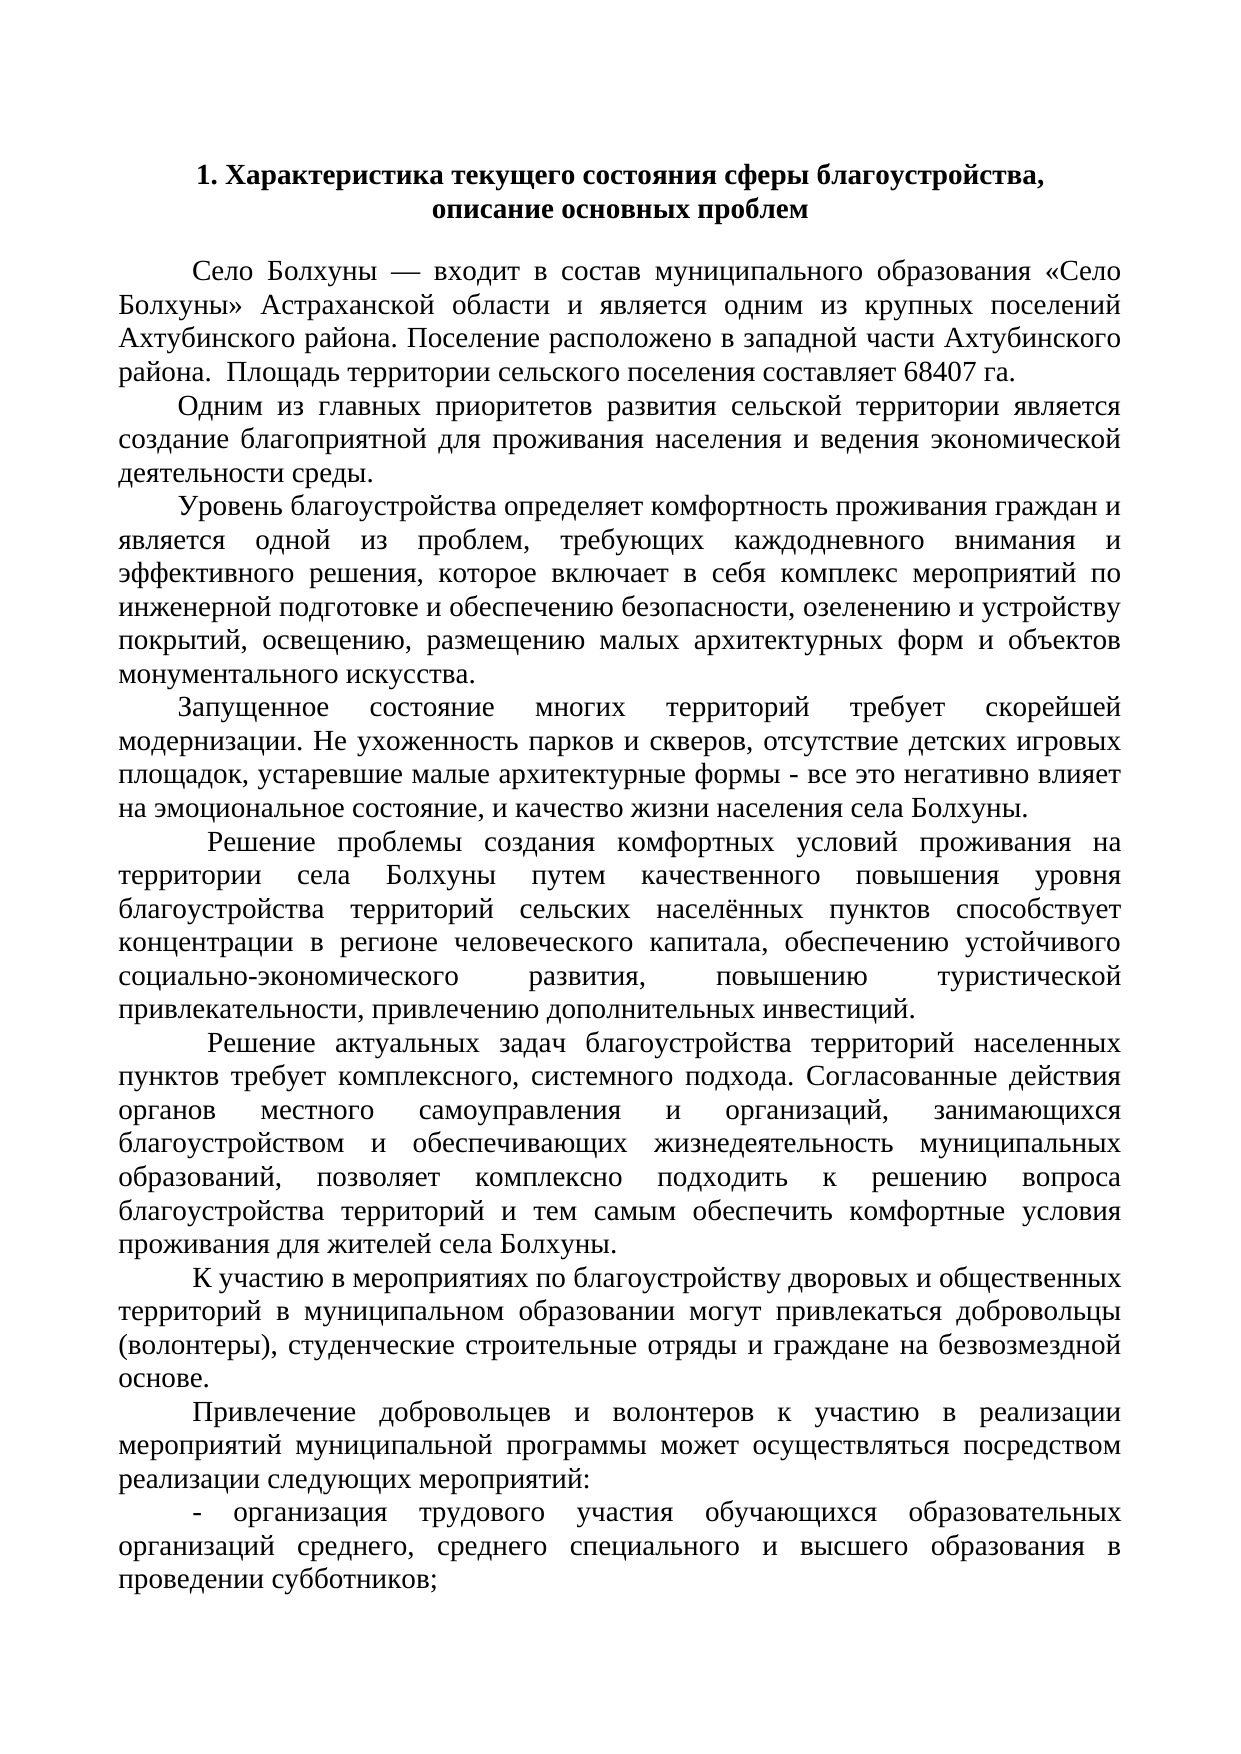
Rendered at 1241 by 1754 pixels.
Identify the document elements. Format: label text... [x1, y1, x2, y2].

text описание основных проблем [118, 191, 1122, 224]
text К участию в мероприятиях по благоустройству дворовых и общественных территорий в муниципальном образовании могут привлекаться добровольцы (волонтеры), студенческие строительные отряды и граждане на безвозмездной основе. [118, 1260, 1122, 1394]
text Село Болхуны — входит в состав муниципального образования «Село Болхуны» Астраханской области и является одним из крупных поселений Ахтубинского района. Поселение расположено в западной части Ахтубинского района. Площадь территории сельского поселения составляет 68407 га. [118, 253, 1122, 388]
text 1. Характеристика текущего состояния сферы благоустройства, [118, 157, 1122, 191]
text Запущенное состояние многих территорий требует скорейшей модернизации. Не ухоженность парков и скверов, отсутствие детских игровых площадок, устаревшие малые архитектурные формы - все это негативно влияет на эмоциональное состояние, и качество жизни населения села Болхуны. [118, 689, 1122, 824]
text Одним из главных приоритетов развития сельской территории является создание благоприятной для проживания населения и ведения экономической деятельности среды. [118, 388, 1122, 488]
text Решение актуальных задач благоустройства территорий населенных пунктов требует комплексного, системного подхода. Согласованные действия органов местного самоуправления и организаций, занимающихся благоустройством и обеспечивающих жизнедеятельность муниципальных образований, позволяет комплексно подходить к решению вопроса благоустройства территорий и тем самым обеспечить комфортные условия проживания для жителей села Болхуны. [118, 1025, 1122, 1260]
text Решение проблемы создания комфортных условий проживания на территории села Болхуны путем качественного повышения уровня благоустройства территорий сельских населённых пунктов способствует концентрации в регионе человеческого капитала, обеспечению устойчивого социально-экономического развития, повышению туристической привлекательности, привлечению дополнительных инвестиций. [118, 824, 1122, 1025]
text Привлечение добровольцев и волонтеров к участию в реализации мероприятий муниципальной программы может осуществляться посредством реализации следующих мероприятий: [118, 1394, 1122, 1494]
text Уровень благоустройства определяет комфортность проживания граждан и является одной из проблем, требующих каждодневного внимания и эффективного решения, которое включает в себя комплекс мероприятий по инженерной подготовке и обеспечению безопасности, озеленению и устройству покрытий, освещению, размещению малых архитектурных форм и объектов монументального искусства. [118, 488, 1122, 689]
text - организация трудового участия обучающихся образовательных организаций среднего, среднего специального и высшего образования в проведении субботников; [118, 1494, 1122, 1595]
